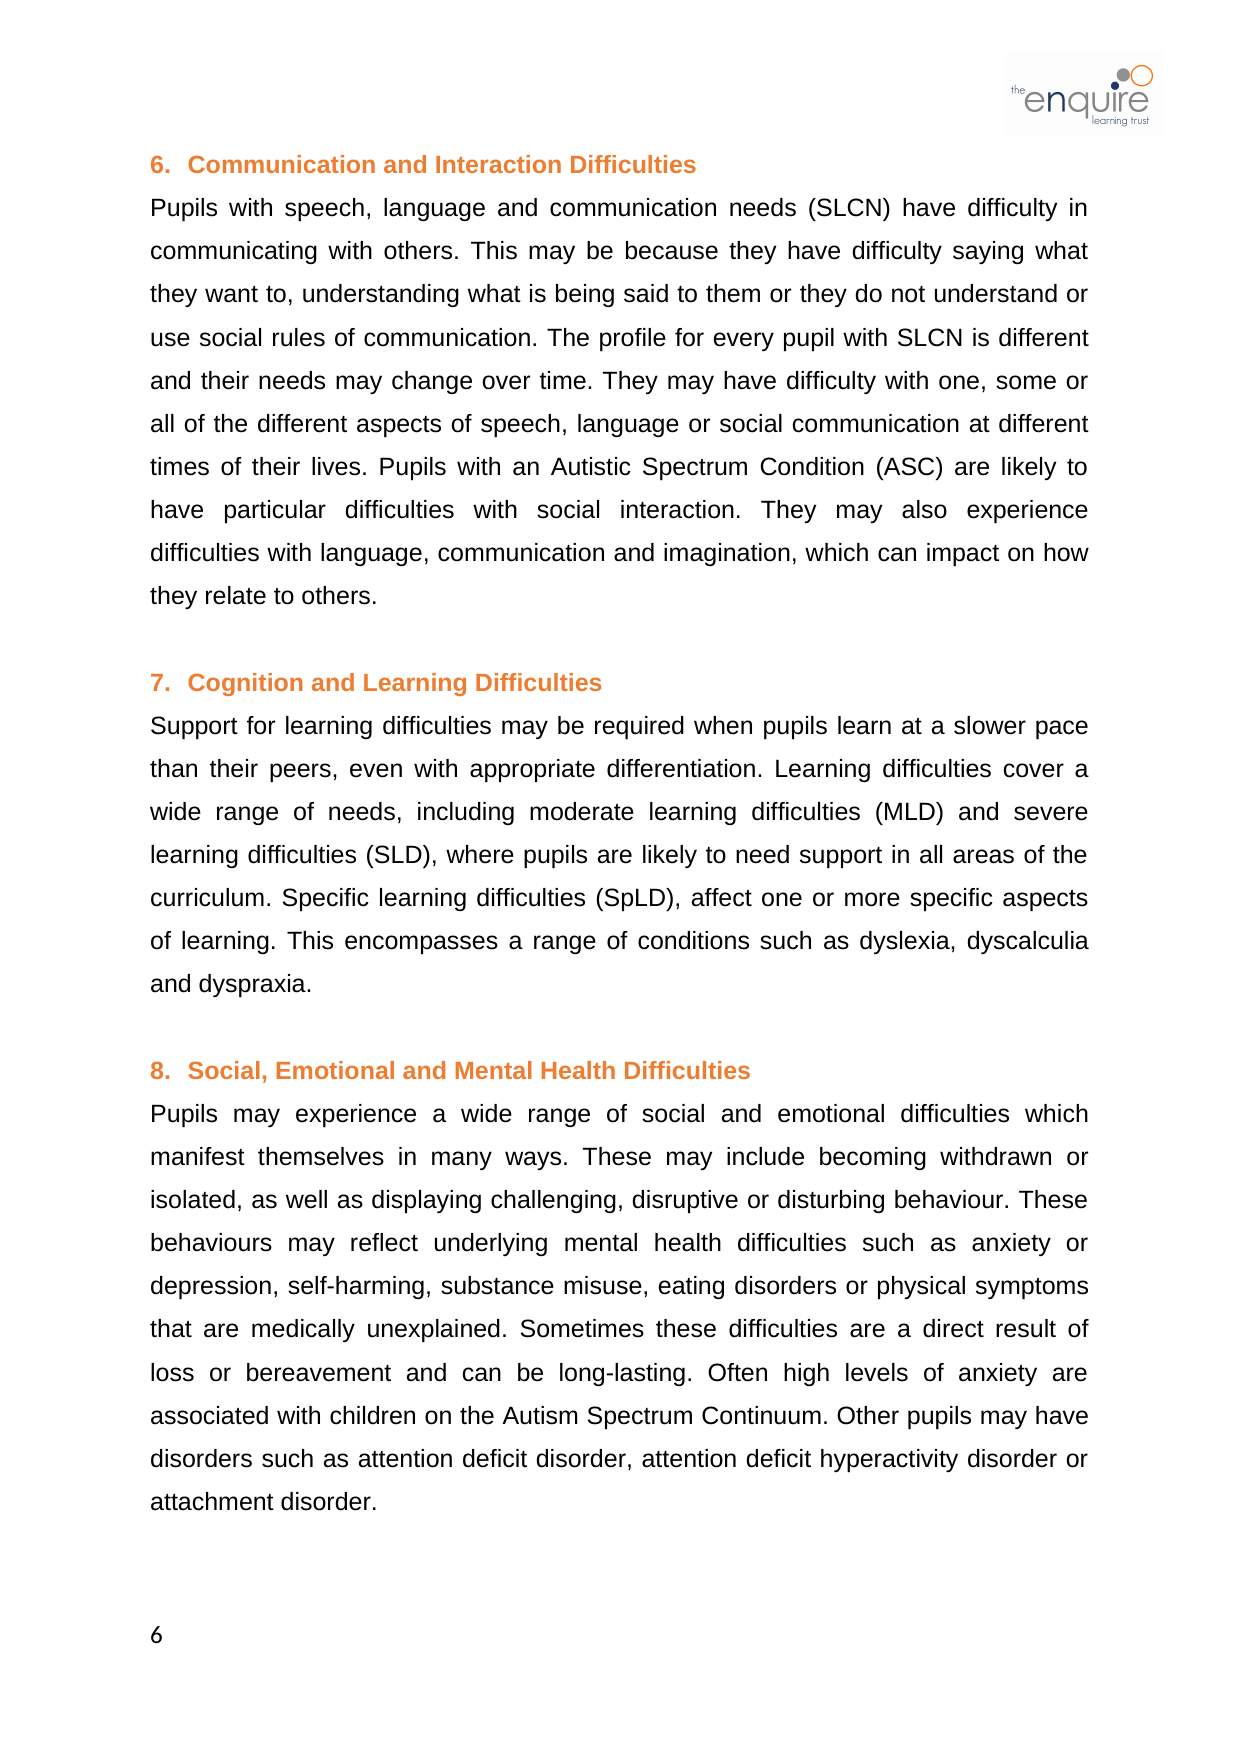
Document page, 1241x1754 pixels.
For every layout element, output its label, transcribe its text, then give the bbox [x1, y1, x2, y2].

text Pupils may experience a wide range of social and emotional difficulties which manifest themselves in many ways. These may include becoming withdrawn or isolated, as well as displaying challenging, disruptive or disturbing behaviour. These behaviours may reflect underlying mental health difficulties such as anxiety or depression, self-harming, substance misuse, eating disorders or physical symptoms that are medically unexplained. Sometimes these difficulties are a direct result of loss or bereavement and can be long-lasting. Often high levels of anxiety are associated with children on the Autism Spectrum Continuum. Other pupils may have disorders such as attention deficit disorder, attention deficit hyperactivity disorder or attachment disorder. [150, 1099, 1090, 1516]
list Social, Emotional and Mental Health Difficulties [150, 1056, 1090, 1084]
list Cognition and Learning Difficulties [150, 667, 1090, 696]
text Support for learning difficulties may be required when pupils learn at a slower pace than their peers, even with appropriate differentiation. Learning difficulties cover a wide range of needs, including moderate learning difficulties (MLD) and severe learning difficulties (SLD), where pupils are likely to need support in all areas of the curriculum. Specific learning difficulties (SpLD), affect one or more specific aspects of learning. This encompasses a range of conditions such as dyslexia, dyscalculia and dyspraxia. [150, 711, 1090, 998]
text Pupils with speech, language and communication needs (SLCN) have difficulty in communicating with others. This may be because they have difficulty saying what they want to, understanding what is being said to them or they do not understand or use social rules of communication. The profile for every pupil with SLCN is different and their needs may change over time. They may have difficulty with one, some or all of the different aspects of speech, language or social communication at different times of their lives. Pupils with an Autistic Spectrum Condition (ASC) are likely to have particular difficulties with social interaction. They may also experience difficulties with language, communication and imagination, which can impact on how they relate to others. [150, 193, 1090, 610]
list Communication and Interaction Difficulties [150, 150, 1090, 179]
picture [1006, 50, 1163, 137]
